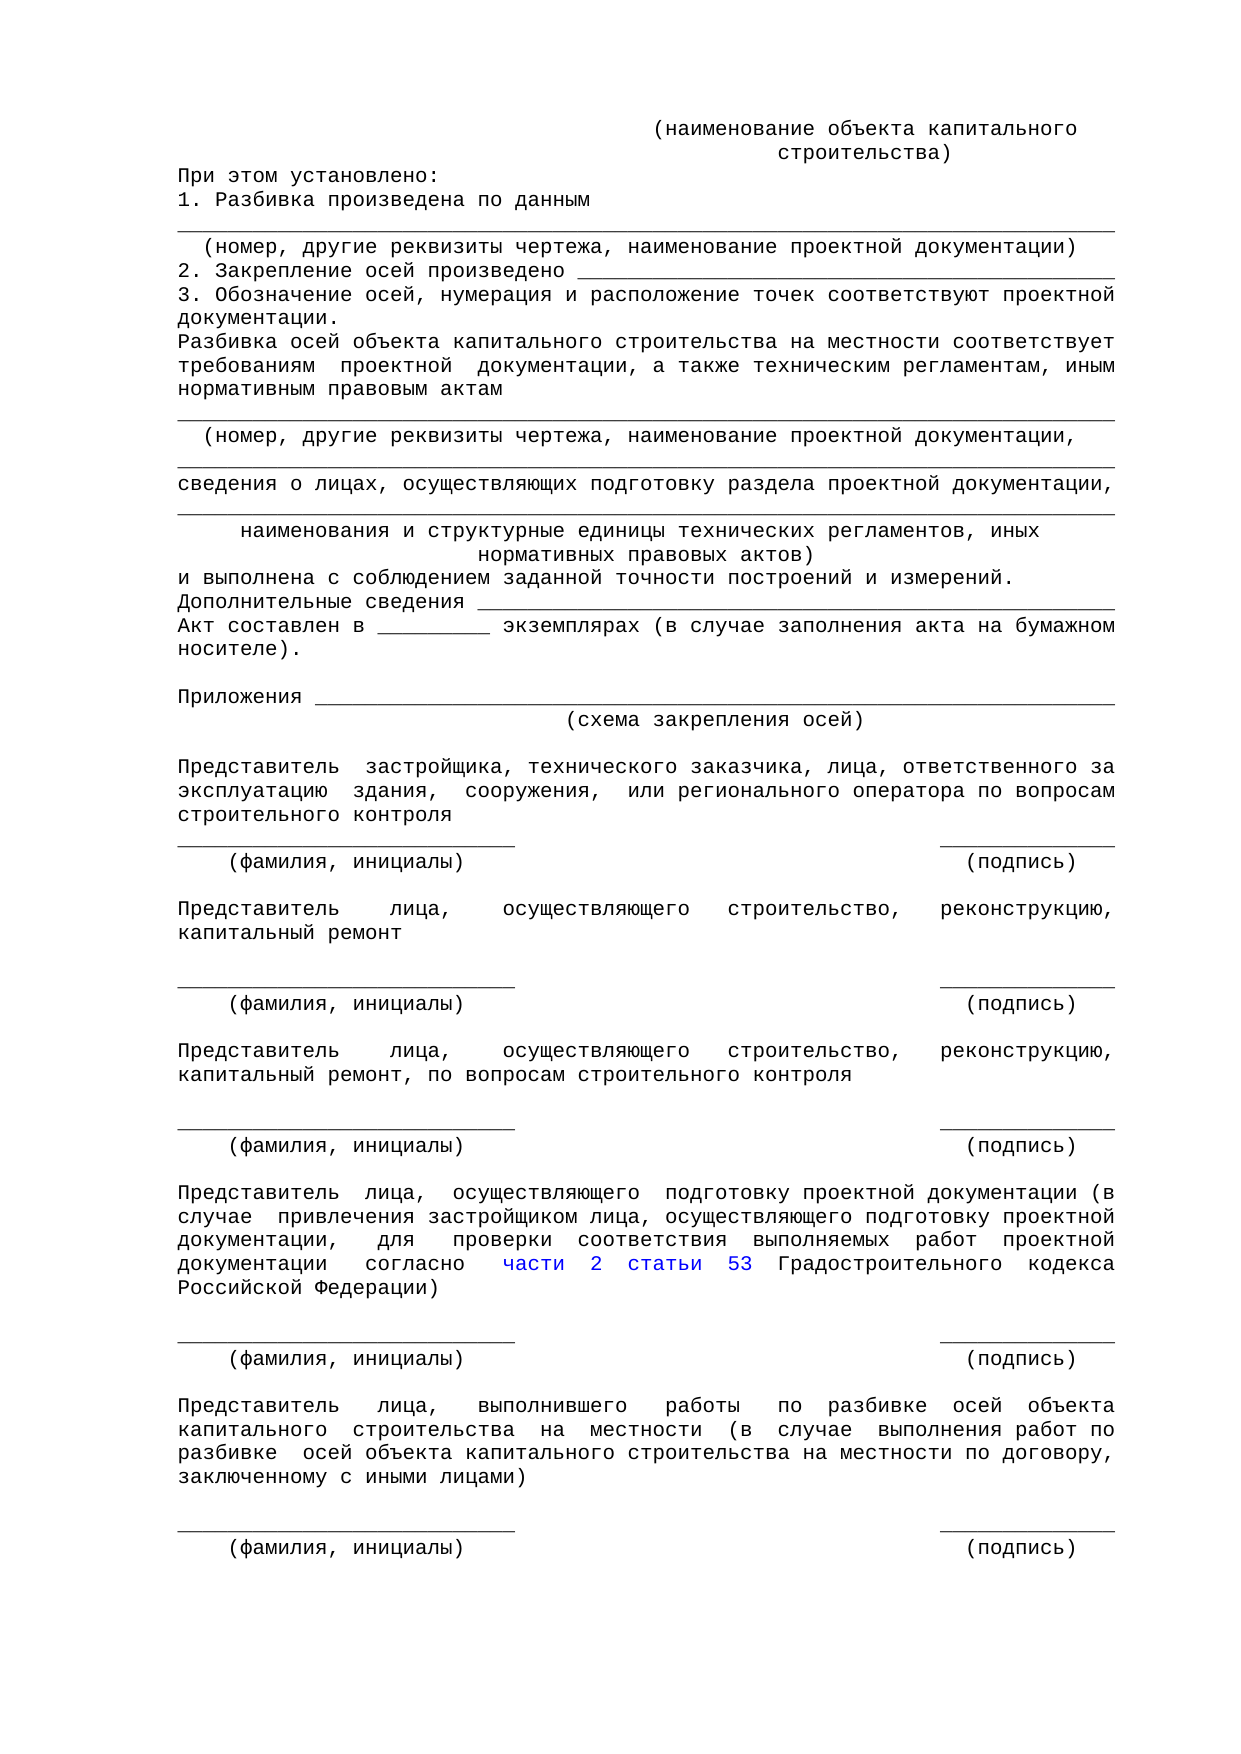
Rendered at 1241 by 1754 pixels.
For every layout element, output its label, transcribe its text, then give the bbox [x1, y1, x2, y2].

text нормативных правовых актов) [177, 544, 1152, 567]
text разбивке осей объекта капитального строительства на местности по договору, [177, 1442, 1152, 1466]
text ___________________________________________________________________________ [177, 496, 1152, 520]
text строительства) [177, 142, 1152, 165]
text (фамилия, инициалы) (подпись) [177, 1348, 1152, 1371]
text ___________________________________________________________________________ [177, 449, 1152, 473]
text нормативным правовым актам [177, 378, 1152, 402]
text (фамилия, инициалы) (подпись) [177, 1135, 1152, 1158]
text сведения о лицах, осуществляющих подготовку раздела проектной документации, [177, 473, 1152, 496]
text Дополнительные сведения ___________________________________________________ [177, 591, 1152, 615]
text эксплуатацию здания, сооружения, или регионального оператора по вопросам [177, 780, 1152, 804]
text Разбивка осей объекта капитального строительства на местности соответствует [177, 331, 1152, 354]
text документации согласно части 2 статьи 53 Градостроительного кодекса [177, 1253, 1152, 1277]
text (схема закрепления осей) [177, 709, 1152, 733]
text Российской Федерации) [177, 1277, 1152, 1300]
text документации. [177, 307, 1152, 331]
text Акт составлен в _________ экземплярах (в случае заполнения акта на бумажном [177, 615, 1152, 638]
text 3. Обозначение осей, нумерация и расположение точек соответствуют проектной [177, 284, 1152, 307]
text (фамилия, инициалы) (подпись) [177, 851, 1152, 875]
text наименования и структурные единицы технических регламентов, иных [177, 520, 1152, 544]
text (наименование объекта капитального [177, 118, 1152, 142]
text (фамилия, инициалы) (подпись) [177, 1537, 1152, 1561]
text требованиям проектной документации, а также техническим регламентам, иным [177, 354, 1152, 378]
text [177, 213, 1152, 236]
text случае привлечения застройщиком лица, осуществляющего подготовку проектной [177, 1206, 1152, 1229]
text 1. Разбивка произведена по данным [177, 189, 1152, 213]
text Представитель лица, осуществляющего подготовку проектной документации (в [177, 1182, 1152, 1206]
text 2. Закрепление осей произведено ___________________________________________ [177, 260, 1152, 284]
text Представитель лица, выполнившего работы по разбивке осей объекта [177, 1395, 1152, 1419]
text документации, для проверки соответствия выполняемых работ проектной [177, 1229, 1152, 1253]
text заключенному с иными лицами) [177, 1466, 1152, 1489]
text носителе). [177, 638, 1152, 662]
text Представитель лица, осуществляющего строительство, реконструкцию, [177, 1040, 1152, 1064]
text Представитель застройщика, технического заказчика, лица, ответственного за [177, 757, 1152, 780]
text Приложения ________________________________________________________________ [177, 686, 1152, 709]
text Представитель лица, осуществляющего строительство, реконструкцию, [177, 898, 1152, 922]
text ___________________________ ______________ [177, 1513, 1152, 1537]
text При этом установлено: [177, 165, 1152, 189]
text капитального строительства на местности (в случае выполнения работ по [177, 1419, 1152, 1442]
text ___________________________ ______________ [177, 969, 1152, 993]
text (фамилия, инициалы) (подпись) [177, 993, 1152, 1017]
text ___________________________ ______________ [177, 1111, 1152, 1135]
text капитальный ремонт, по вопросам строительного контроля [177, 1064, 1152, 1088]
text (номер, другие реквизиты чертежа, наименование проектной документации) [177, 236, 1152, 260]
text (номер, другие реквизиты чертежа, наименование проектной документации, [177, 426, 1152, 449]
text ___________________________ ______________ [177, 1324, 1152, 1348]
text ___________________________ ______________ [177, 827, 1152, 851]
text и выполнена с соблюдением заданной точности построений и измерений. [177, 567, 1152, 591]
text ___________________________________________________________________________ [177, 402, 1152, 426]
text капитальный ремонт [177, 922, 1152, 946]
text строительного контроля [177, 804, 1152, 827]
